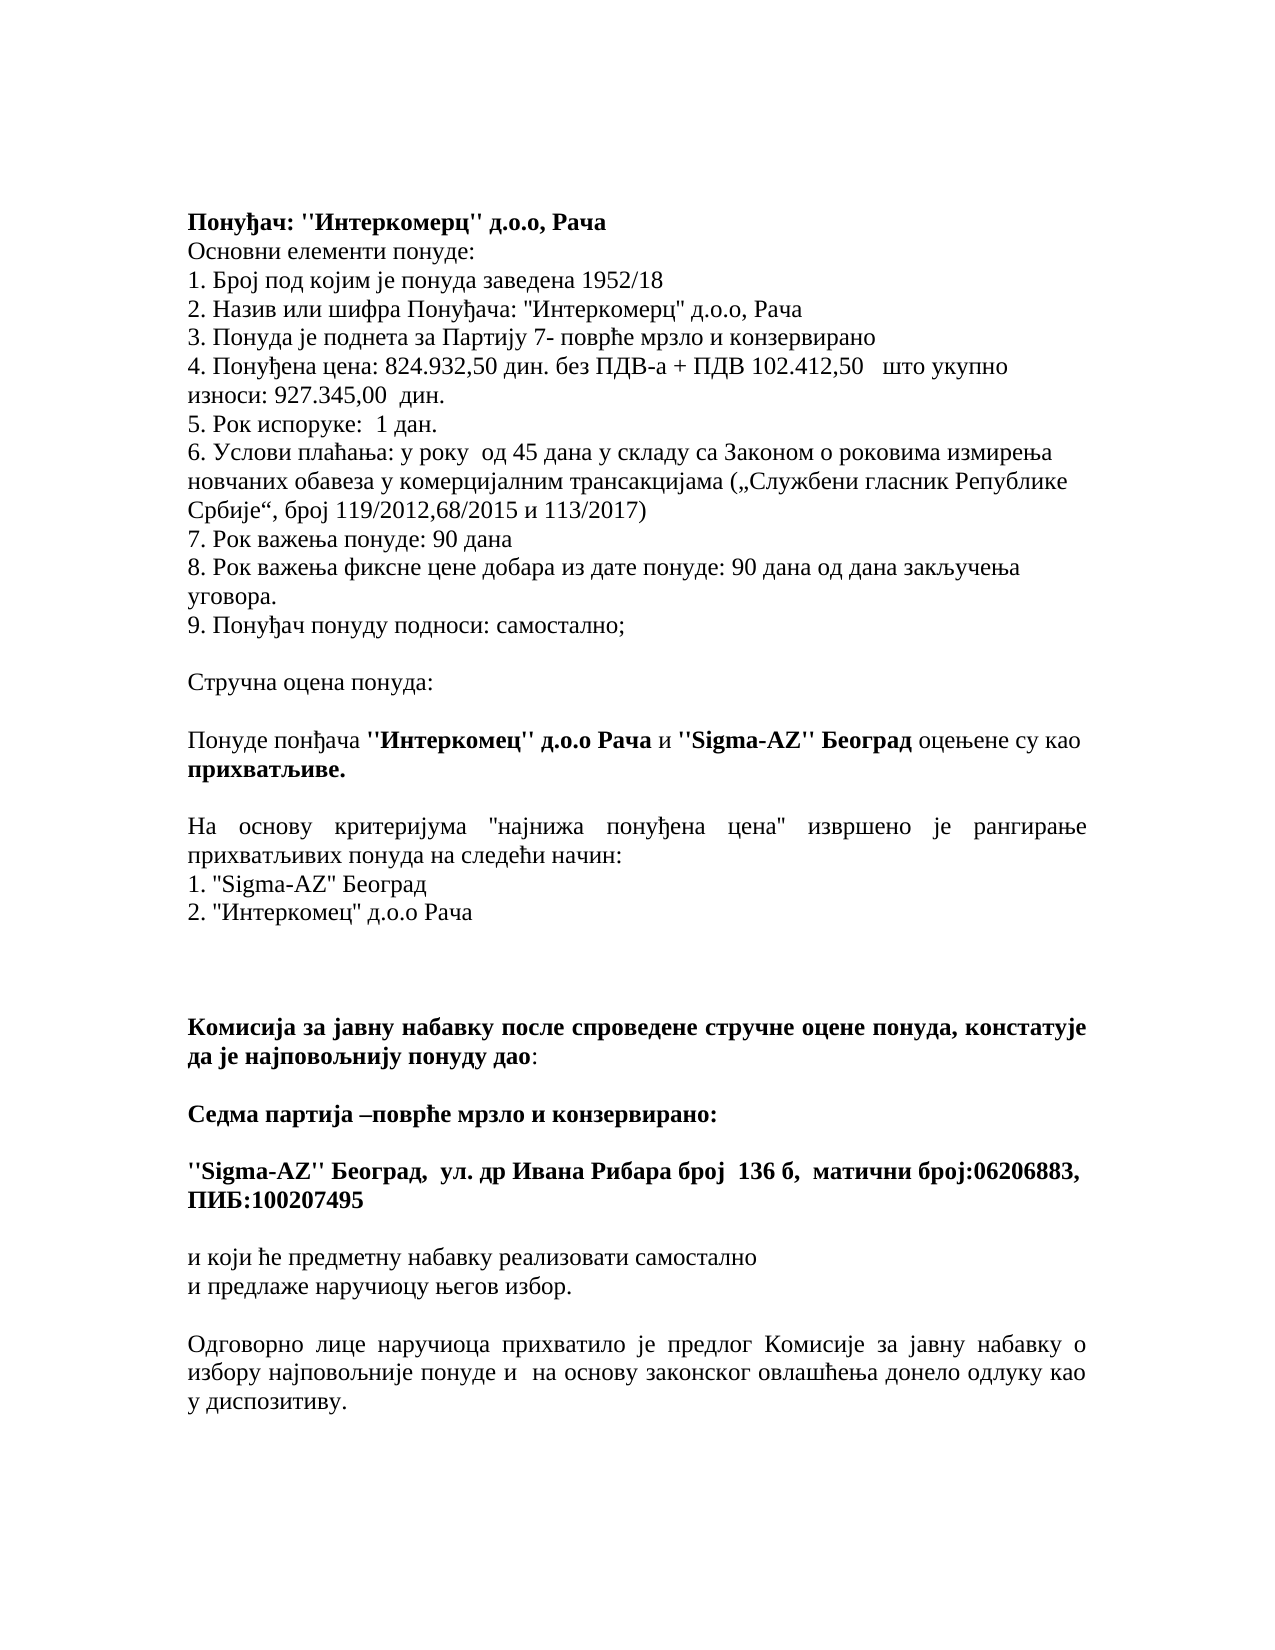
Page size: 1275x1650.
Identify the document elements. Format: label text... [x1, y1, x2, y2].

text и који ће предметну набавку реализовати самостално [187, 1242, 1087, 1271]
text 7. Рок важења понуде: 90 дана [187, 524, 1087, 552]
text 1. Број под којим је понуда заведена 1952/18 [187, 265, 1087, 294]
text 3. Понуда је поднета за Партију 7- поврће мрзло и конзервирано [187, 322, 1087, 351]
text 5. Рок испоруке: 1 дан. [187, 409, 1087, 437]
text и предлаже наручиоцу његов избор. [187, 1271, 1087, 1300]
text 2. Назив или шифра Понуђача: ''Интеркомерц'' д.о.о, Рача [187, 294, 1087, 322]
text Понуђач: ''Интеркомерц'' д.о.о, Рача [187, 207, 1087, 236]
text 2. ''Интеркомец'' д.о.о Рача [187, 897, 1087, 926]
text Седма партија –поврће мрзло и конзервирано: [187, 1099, 1087, 1127]
text Стручна оцена понуда: [187, 667, 1087, 696]
text ''Sigma-AZ'' Београд, ул. др Ивана Рибара број 136 б, матични број:06206883, ПИБ:100207495 [187, 1156, 1087, 1214]
text 4. Понуђена цена: 824.932,50 дин. без ПДВ-а + ПДВ 102.412,50 што укупно износи: 927.345,00 дин. [187, 351, 1087, 409]
text Понуде понђача ''Интеркомец'' д.о.о Рача и ''Sigma-AZ'' Београд оцењене су као прихватљиве. [187, 725, 1087, 782]
text Основни елементи понуде: [187, 236, 1087, 265]
text На основу критеријума ''најнижа понуђена цена'' извршено је рангирање прихватљивих понуда на следећи начин: [187, 811, 1087, 869]
text 9. Понуђач понуду подноси: самостално; [187, 610, 1087, 639]
text Одговорно лице наручиоца прихватило је предлог Комисије за јавну набавку о избору најповољније понуде и на основу законског овлашћења донело одлуку као у диспозитиву. [187, 1329, 1087, 1415]
text 8. Рок важења фиксне цене добара из дате понуде: 90 дана од дана закључења уговора. [187, 552, 1087, 610]
text 1. ''Sigma-AZ'' Београд [187, 869, 1087, 897]
text Комисија за јавну набавку после спроведене стручне оцене понуда, констатује да је најповољнију понуду дао: [187, 1012, 1087, 1070]
